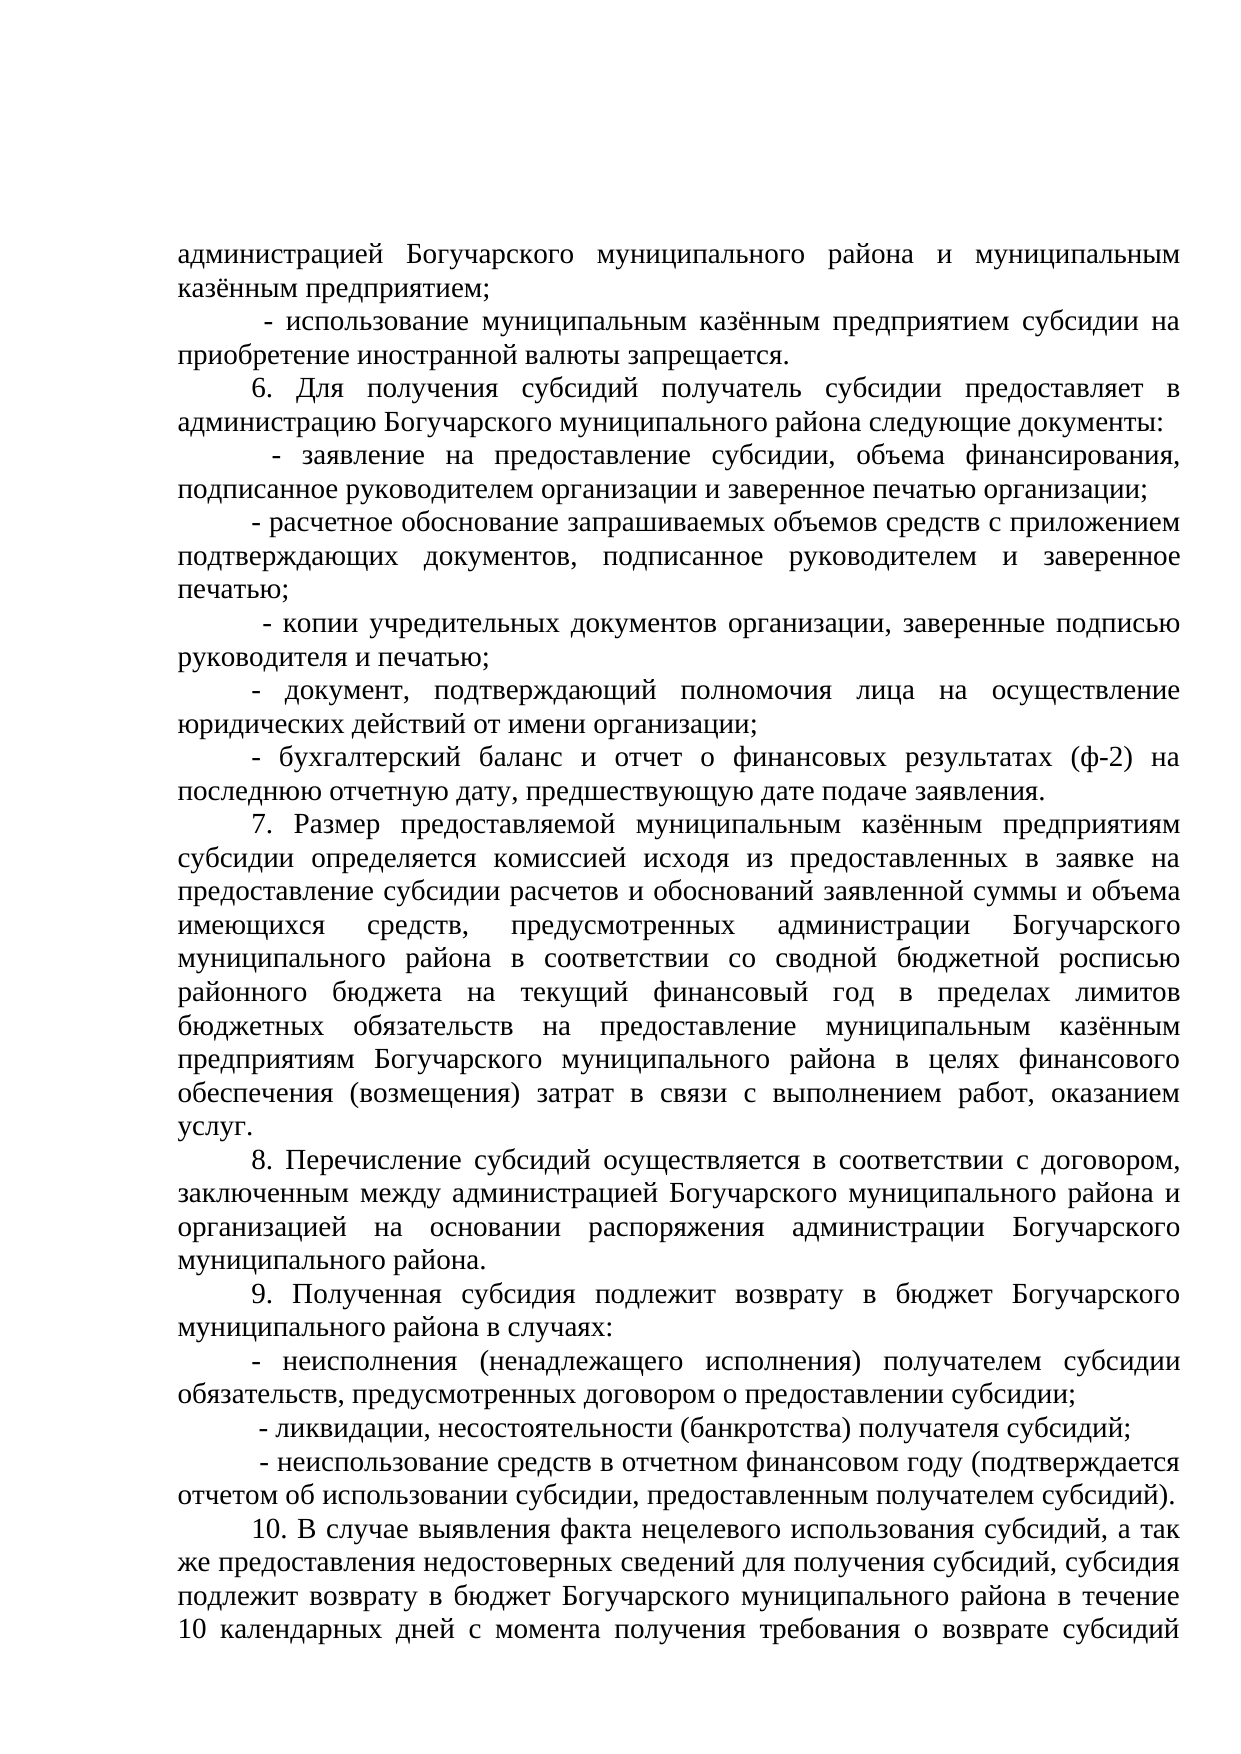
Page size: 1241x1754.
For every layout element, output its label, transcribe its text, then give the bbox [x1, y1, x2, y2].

text - документ, подтверждающий полномочия лица на осуществление юридических действий от имени организации; [177, 672, 1181, 739]
text - использование муниципальным казённым предприятием субсидии на приобретение иностранной валюты запрещается. [177, 303, 1181, 370]
text - расчетное обоснование запрашиваемых объемов средств с приложением подтверждающих документов, подписанное руководителем и заверенное печатью; [177, 504, 1181, 605]
text 6. Для получения субсидий получатель субсидии предоставляет в администрацию Богучарского муниципального района следующие документы: [177, 370, 1181, 437]
text - неиспользование средств в отчетном финансовом году (подтверждается отчетом об использовании субсидии, предоставленным получателем субсидий). [177, 1444, 1181, 1511]
text - неисполнения (ненадлежащего исполнения) получателем субсидии обязательств, предусмотренных договором о предоставлении субсидии; [177, 1343, 1181, 1410]
text 9. Полученная субсидия подлежит возврату в бюджет Богучарского муниципального района в случаях: [177, 1276, 1181, 1343]
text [177, 236, 1181, 303]
text - бухгалтерский баланс и отчет о финансовых результатах (ф-2) на последнюю отчетную дату, предшествующую дате подаче заявления. [177, 739, 1181, 806]
text 7. Размер предоставляемой муниципальным казённым предприятиям субсидии определяется комиссией исходя из предоставленных в заявке на предоставление субсидии расчетов и обоснований заявленной суммы и объема имеющихся средств, предусмотренных администрации Богучарского муниципального района в соответствии со сводной бюджетной росписью районного бюджета на текущий финансовый год в пределах лимитов бюджетных обязательств на предоставление муниципальным казённым предприятиям Богучарского муниципального района в целях финансового обеспечения (возмещения) затрат в связи с выполнением работ, оказанием услуг. [177, 806, 1181, 1142]
text - заявление на предоставление субсидии, объема финансирования, подписанное руководителем организации и заверенное печатью организации; [177, 437, 1181, 504]
text 8. Перечисление субсидий осуществляется в соответствии с договором, заключенным между администрацией Богучарского муниципального района и организацией на основании распоряжения администрации Богучарского муниципального района. [177, 1142, 1181, 1276]
text - копии учредительных документов организации, заверенные подписью руководителя и печатью; [177, 605, 1181, 672]
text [177, 1511, 1181, 1645]
text - ликвидации, несостоятельности (банкротства) получателя субсидий; [177, 1410, 1181, 1444]
